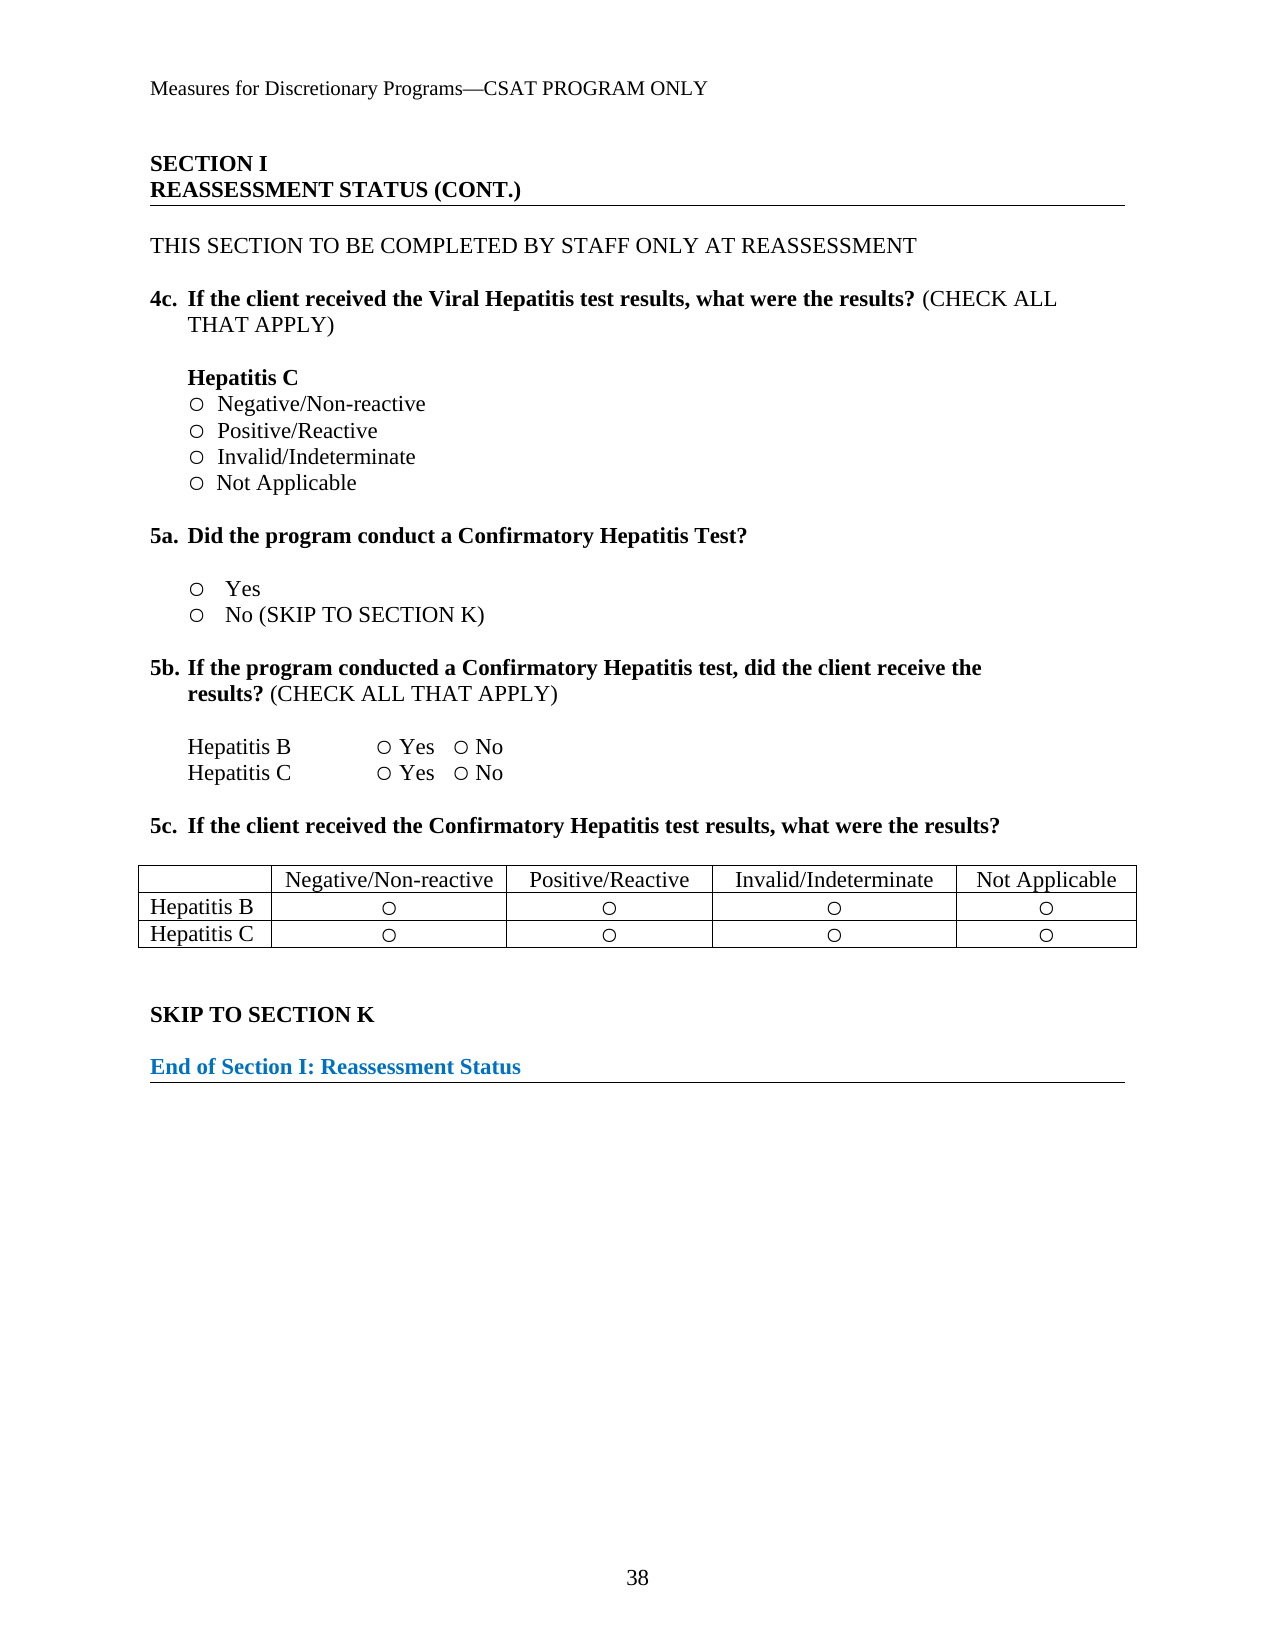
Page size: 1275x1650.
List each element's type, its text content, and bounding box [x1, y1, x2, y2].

text Positive/Reactive [150, 417, 1125, 443]
table_cell Hepatitis B [139, 893, 271, 919]
text 5a. Did the program conduct a Confirmatory Hepatitis Test? [150, 522, 1125, 548]
text SKIP TO SECTION K [150, 1001, 1125, 1027]
table_header Invalid/Indeterminate [713, 866, 956, 892]
text THIS SECTION TO BE COMPLETED BY STAFF ONLY AT REASSESSMENT [150, 232, 1125, 258]
text REASSESSMENT STATUS (CONT.) [150, 176, 1125, 205]
table_header Positive/Reactive [507, 866, 712, 892]
table_header Negative/Non-reactive [272, 866, 506, 892]
table_cell Hepatitis C [139, 921, 271, 947]
text Invalid/Indeterminate [150, 443, 1125, 469]
table_cell [957, 921, 1136, 947]
text 4c. If the client received the Viral Hepatitis test results, what were the results? (CHECK ALL THAT APPLY) [150, 285, 1125, 338]
text Yes [150, 575, 1125, 601]
table_cell [272, 921, 506, 947]
text SECTION I [150, 150, 1125, 176]
text Hepatitis C [150, 364, 1125, 390]
text 5c. If the client received the Confirmatory Hepatitis test results, what were the results? [150, 812, 1125, 838]
table_cell [713, 921, 956, 947]
text 5b. If the program conducted a Confirmatory Hepatitis test, did the client receive the results? (check all that apply) [150, 654, 1125, 707]
text Hepatitis C Yes No [187, 759, 1125, 786]
text Not Applicable [150, 469, 1125, 496]
text No (SKIP TO SECTION K) [150, 601, 1125, 627]
table_header Not Applicable [957, 866, 1136, 892]
table_cell [957, 893, 1136, 919]
table_cell [272, 893, 506, 919]
table_header [139, 866, 271, 892]
table_cell [713, 893, 956, 919]
text Negative/Non-reactive [150, 390, 1125, 417]
table_cell [507, 893, 712, 919]
text Hepatitis B Yes No [187, 733, 1125, 759]
text End of Section I: Reassessment Status [150, 1053, 1125, 1082]
table_cell [507, 921, 712, 947]
